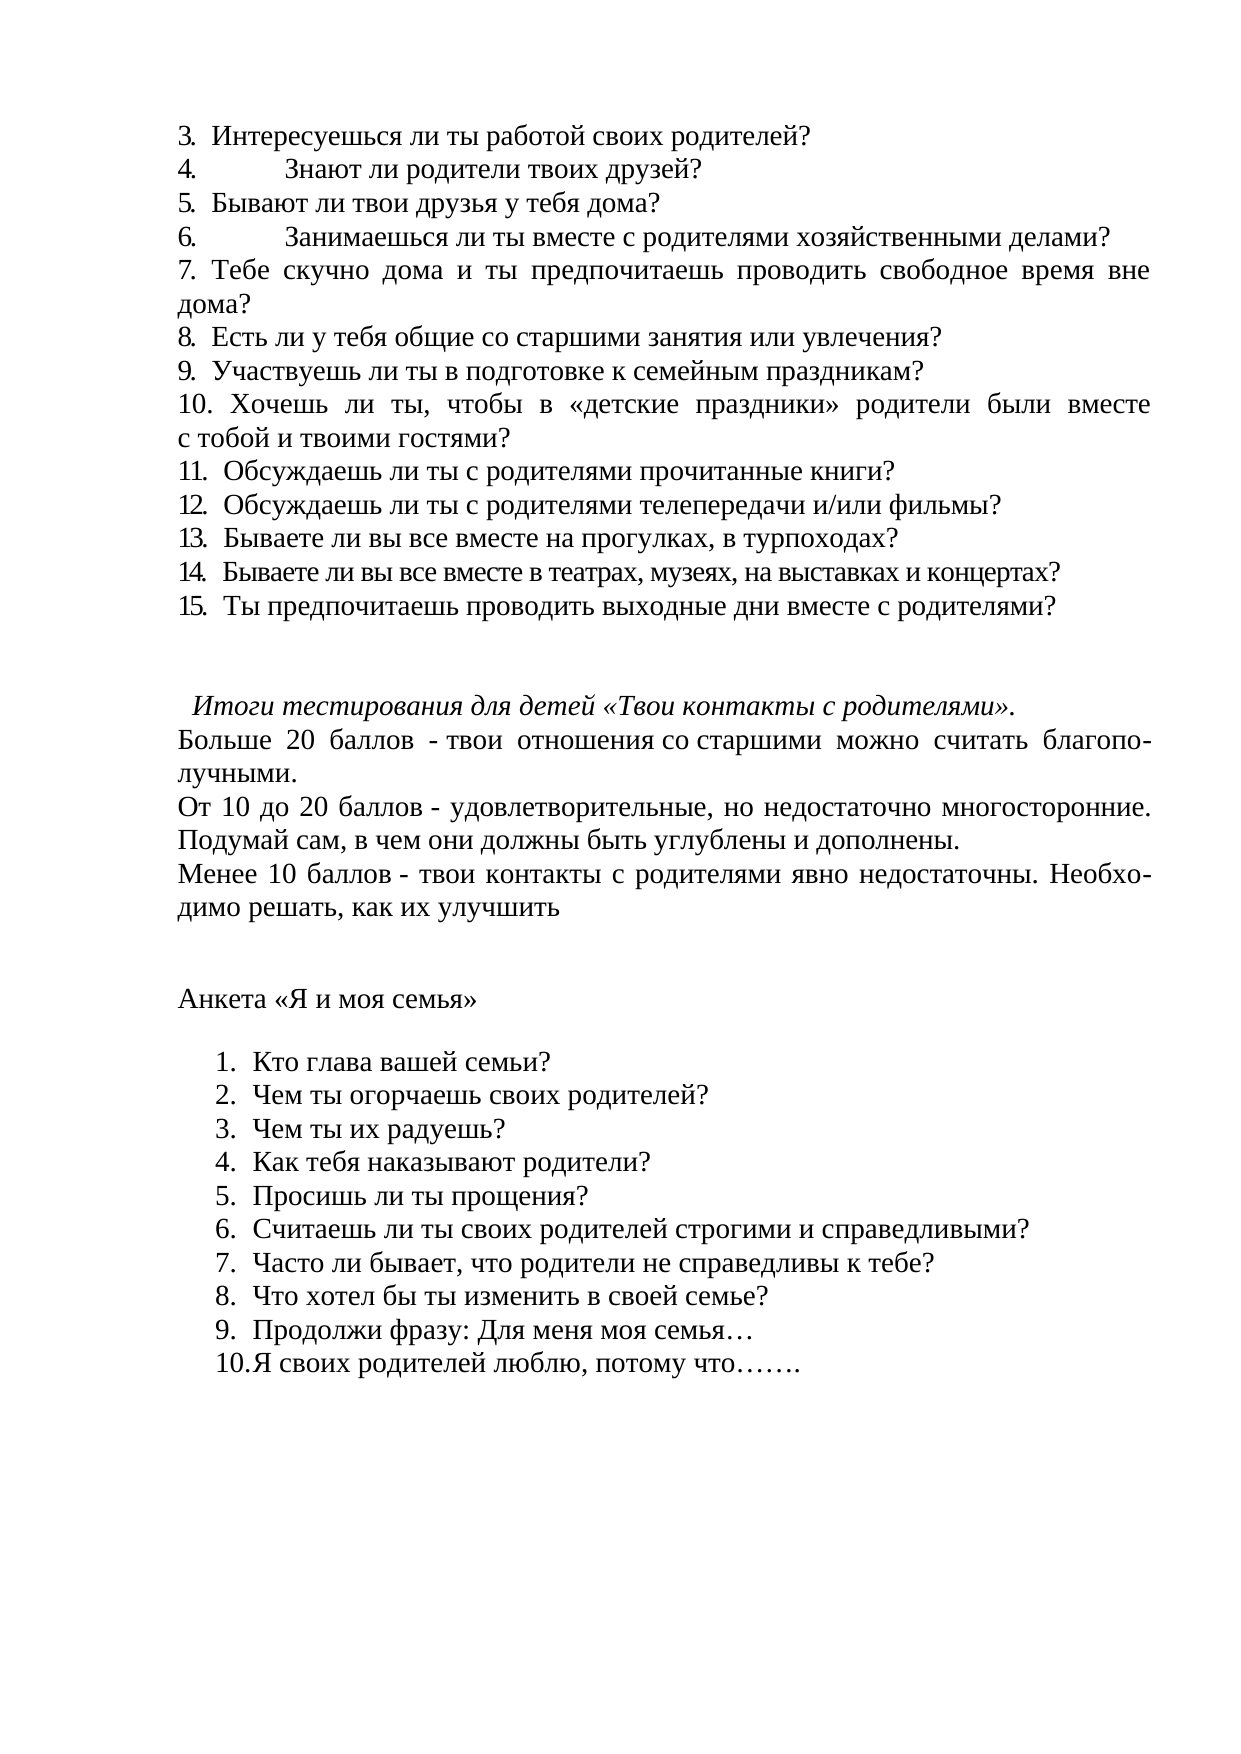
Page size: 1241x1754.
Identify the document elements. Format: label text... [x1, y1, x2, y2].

text 12. Обсуждаешь ли ты с родителями телепередачи и/или фильмы? [177, 487, 1152, 521]
text 10. Хочешь ли ты, чтобы в «детские праздники» родители были вместе с тобой и твоими гостями? [177, 386, 1152, 453]
text 13. Бываете ли вы все вместе на прогулках, в турпоходах? [177, 521, 1152, 554]
text 15. Ты предпочитаешь проводить выходные дни вместе с родителями? [177, 588, 1152, 621]
text 14. Бываете ли вы все вместе в театрах, музеях, на выставках и концертах? [177, 554, 1152, 588]
text 8. Есть ли у тебя общие со старшими занятия или увлечения? [177, 319, 1152, 353]
list Кто глава вашей семьи? [215, 1044, 1152, 1077]
text 7. Тебе скучно дома и ты предпочитаешь проводить свободное время вне дома? [177, 252, 1152, 319]
text Анкета «Я и моя семья» [177, 981, 1152, 1014]
list Продолжи фразу: Для меня моя семья… [215, 1312, 1152, 1346]
list Часто ли бывает, что родители не справедливы к тебе? [215, 1245, 1152, 1278]
list Как тебя наказывают родители? [215, 1144, 1152, 1178]
text Итоги тестирования для детей «Твои контакты с родителями». [177, 688, 1152, 722]
text Менее 10 баллов - твои контакты с родителями явно недостаточны. Необходимо решать, как их улучшить [177, 889, 1152, 923]
list Просишь ли ты прощения? [215, 1178, 1152, 1211]
text 11. Обсуждаешь ли ты с родителями прочитанные книги? [177, 453, 1152, 487]
text 6. Занимаешься ли ты вместе с родителями хозяйственными делами? [177, 219, 1152, 252]
text Больше 20 баллов - твои отношения со старшими можно считать благополучными. [177, 722, 1152, 789]
text От 10 до 20 баллов - удовлетворительные, но недостаточно многосторонние. Подумай сам, в чем они должны быть углублены и дополнены. [177, 789, 1152, 856]
text 5. Бывают ли твои друзья у тебя дома? [177, 185, 1152, 219]
list Чем ты огорчаешь своих родителей? [215, 1077, 1152, 1111]
list Что хотел бы ты изменить в своей семье? [215, 1278, 1152, 1312]
text 9. Участвуешь ли ты в подготовке к семейным праздникам? [177, 353, 1152, 386]
list Считаешь ли ты своих родителей строгими и справедливыми? [215, 1211, 1152, 1245]
list Я своих родителей люблю, потому что……. [215, 1346, 1152, 1379]
text 4. Знают ли родители твоих друзей? [177, 152, 1152, 185]
list Чем ты их радуешь? [215, 1111, 1152, 1144]
text 3. Интересуешься ли ты работой своих родителей? [177, 118, 1152, 152]
